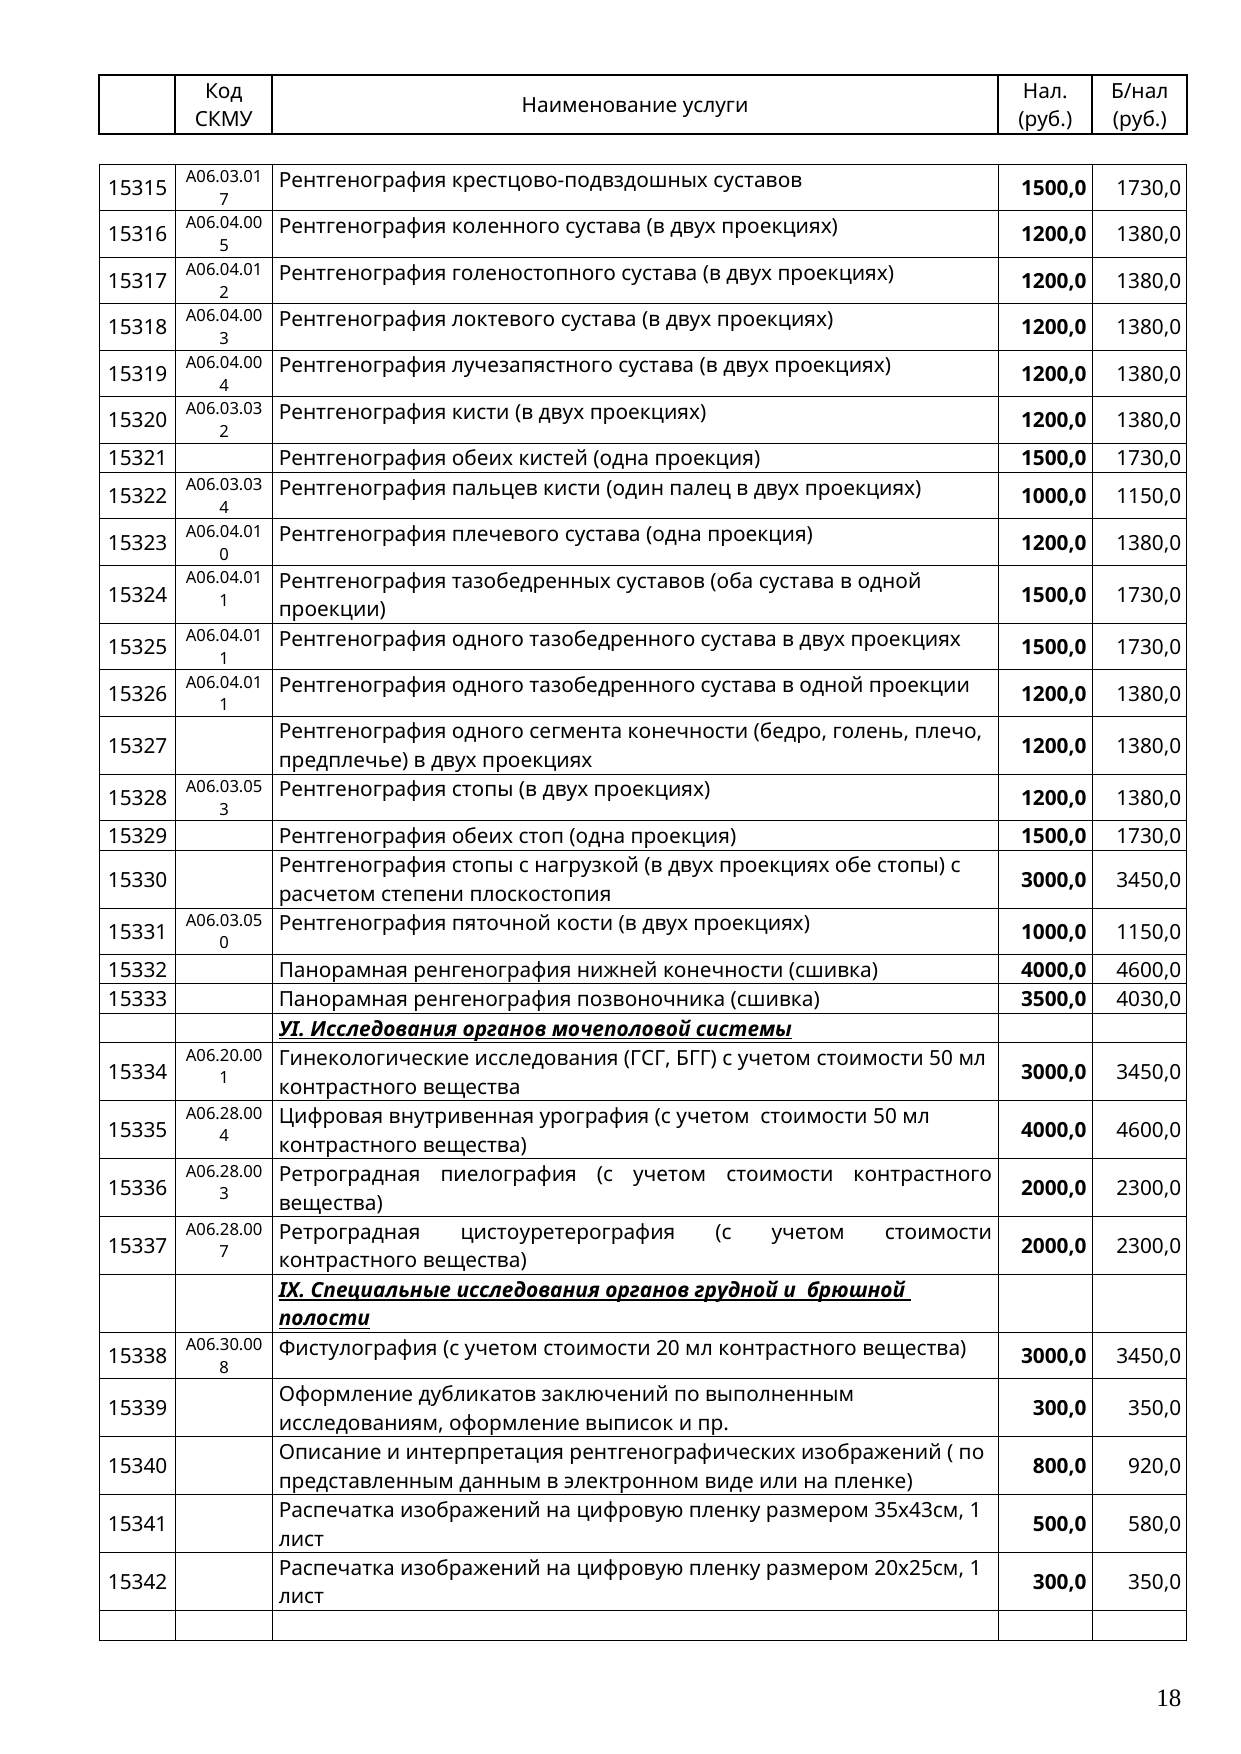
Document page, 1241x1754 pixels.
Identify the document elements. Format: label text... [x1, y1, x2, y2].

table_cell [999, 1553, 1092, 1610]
table_cell [176, 851, 272, 907]
table_cell 1500,0 [999, 624, 1092, 669]
table_cell 15324 [100, 566, 175, 623]
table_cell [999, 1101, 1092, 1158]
table_cell Рентгенография лучезапястного сустава (в двух проекциях) [273, 351, 998, 396]
table_cell 15320 [100, 397, 175, 442]
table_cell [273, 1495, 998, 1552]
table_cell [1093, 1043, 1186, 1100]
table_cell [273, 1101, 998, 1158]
table_cell А06.03.032 [176, 397, 272, 442]
table_cell Рентгенография голеностопного сустава (в двух проекциях) [273, 258, 998, 303]
table_cell А06.04.011 [176, 566, 272, 623]
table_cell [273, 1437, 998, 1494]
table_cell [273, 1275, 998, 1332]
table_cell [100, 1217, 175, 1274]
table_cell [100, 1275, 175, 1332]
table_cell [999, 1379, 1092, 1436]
table_cell 1380,0 [1093, 670, 1186, 716]
table_cell 1200,0 [999, 258, 1092, 303]
table_cell А06.03.034 [176, 473, 272, 518]
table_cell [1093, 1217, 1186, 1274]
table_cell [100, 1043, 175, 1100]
table_cell 15323 [100, 519, 175, 565]
table_cell Рентгенография плечевого сустава (одна проекция) [273, 519, 998, 565]
table_cell Рентгенография одного сегмента конечности (бедро, голень, плечо, предплечье) в двух проекциях [273, 717, 998, 773]
table_cell Рентгенография одного тазобедренного сустава в двух проекциях [273, 624, 998, 669]
table_cell 1200,0 [999, 775, 1092, 820]
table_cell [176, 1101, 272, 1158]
table_cell 1200,0 [999, 670, 1092, 716]
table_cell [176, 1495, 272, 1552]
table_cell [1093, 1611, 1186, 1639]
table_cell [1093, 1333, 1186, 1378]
table_cell 1200,0 [999, 211, 1092, 257]
table_cell Рентгенография пальцев кисти (один палец в двух проекциях) [273, 473, 998, 518]
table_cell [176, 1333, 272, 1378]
table_cell А06.03.017 [176, 165, 272, 210]
table_cell А06.04.011 [176, 624, 272, 669]
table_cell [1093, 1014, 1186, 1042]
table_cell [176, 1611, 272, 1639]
table_cell Рентгенография тазобедренных суставов (оба сустава в одной проекции) [273, 566, 998, 623]
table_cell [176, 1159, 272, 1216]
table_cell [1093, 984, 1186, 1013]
table_cell 15316 [100, 211, 175, 257]
table_cell Рентгенография коленного сустава (в двух проекциях) [273, 211, 998, 257]
table_cell 1500,0 [999, 444, 1092, 472]
table_cell 1380,0 [1093, 351, 1186, 396]
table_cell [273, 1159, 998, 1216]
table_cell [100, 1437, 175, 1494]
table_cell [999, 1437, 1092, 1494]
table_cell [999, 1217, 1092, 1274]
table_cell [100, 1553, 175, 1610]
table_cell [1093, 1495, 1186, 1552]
table_cell Рентгенография обеих стоп (одна проекция) [273, 821, 998, 849]
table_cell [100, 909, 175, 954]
table_cell 1380,0 [1093, 258, 1186, 303]
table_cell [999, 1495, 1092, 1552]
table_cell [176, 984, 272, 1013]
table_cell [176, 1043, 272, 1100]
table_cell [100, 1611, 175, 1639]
table_cell 1380,0 [1093, 397, 1186, 442]
table_cell 15330 [100, 851, 175, 907]
table_cell А06.03.053 [176, 775, 272, 820]
table_cell 1380,0 [1093, 775, 1186, 820]
table_cell 15318 [100, 304, 175, 349]
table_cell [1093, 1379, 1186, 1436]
table_cell 1200,0 [999, 304, 1092, 349]
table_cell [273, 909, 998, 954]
table_cell 15319 [100, 351, 175, 396]
table_cell 15322 [100, 473, 175, 518]
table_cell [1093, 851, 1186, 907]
table_cell [176, 717, 272, 773]
table_cell 1000,0 [999, 473, 1092, 518]
table_cell Рентгенография обеих кистей (одна проекция) [273, 444, 998, 472]
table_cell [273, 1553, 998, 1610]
table_cell А06.04.003 [176, 304, 272, 349]
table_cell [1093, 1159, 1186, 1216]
table_cell 1500,0 [999, 165, 1092, 210]
table_cell 15328 [100, 775, 175, 820]
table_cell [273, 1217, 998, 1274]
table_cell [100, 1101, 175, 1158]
table_cell 1730,0 [1093, 821, 1186, 849]
table_cell 15325 [100, 624, 175, 669]
table_cell 1500,0 [999, 821, 1092, 849]
table_cell 15326 [100, 670, 175, 716]
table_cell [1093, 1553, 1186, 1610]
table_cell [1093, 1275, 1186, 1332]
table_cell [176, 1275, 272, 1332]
table_cell 1730,0 [1093, 624, 1186, 669]
table_cell А06.04.011 [176, 670, 272, 716]
table_cell 1730,0 [1093, 165, 1186, 210]
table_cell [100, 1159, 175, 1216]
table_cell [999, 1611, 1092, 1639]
table_cell 1730,0 [1093, 566, 1186, 623]
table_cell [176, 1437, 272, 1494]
table_cell А06.04.004 [176, 351, 272, 396]
table_cell 1200,0 [999, 519, 1092, 565]
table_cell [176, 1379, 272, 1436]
table_cell Рентгенография крестцово-подвздошных суставов [273, 165, 998, 210]
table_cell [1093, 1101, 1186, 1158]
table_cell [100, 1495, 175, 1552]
table_cell А06.04.010 [176, 519, 272, 565]
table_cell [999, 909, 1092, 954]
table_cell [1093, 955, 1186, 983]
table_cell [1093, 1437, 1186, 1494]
table_cell 1380,0 [1093, 717, 1186, 773]
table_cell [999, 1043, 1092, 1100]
table_cell 1730,0 [1093, 444, 1186, 472]
table_cell 1380,0 [1093, 211, 1186, 257]
table_cell [176, 444, 272, 472]
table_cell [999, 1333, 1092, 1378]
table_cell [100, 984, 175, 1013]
table_cell А06.04.005 [176, 211, 272, 257]
table_cell 1380,0 [1093, 304, 1186, 349]
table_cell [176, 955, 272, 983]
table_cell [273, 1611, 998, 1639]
table_cell Рентгенография стопы (в двух проекциях) [273, 775, 998, 820]
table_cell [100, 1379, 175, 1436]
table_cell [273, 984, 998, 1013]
table_cell 1200,0 [999, 717, 1092, 773]
table_cell 1500,0 [999, 566, 1092, 623]
table_cell 1380,0 [1093, 519, 1186, 565]
table_cell [176, 821, 272, 849]
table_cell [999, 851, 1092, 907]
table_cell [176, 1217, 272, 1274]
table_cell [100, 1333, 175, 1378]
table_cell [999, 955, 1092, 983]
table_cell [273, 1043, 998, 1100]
table_cell Рентгенография стопы с нагрузкой (в двух проекциях обе стопы) с расчетом степени плоскостопия [273, 851, 998, 907]
table_cell 15329 [100, 821, 175, 849]
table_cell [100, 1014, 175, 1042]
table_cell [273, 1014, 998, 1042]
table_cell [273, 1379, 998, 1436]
table_cell Рентгенография кисти (в двух проекциях) [273, 397, 998, 442]
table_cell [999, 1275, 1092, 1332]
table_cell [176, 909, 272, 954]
table_cell 15321 [100, 444, 175, 472]
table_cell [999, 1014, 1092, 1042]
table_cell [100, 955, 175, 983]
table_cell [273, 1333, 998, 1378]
table_cell Рентгенография одного тазобедренного сустава в одной проекции [273, 670, 998, 716]
table_cell 15327 [100, 717, 175, 773]
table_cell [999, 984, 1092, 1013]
table_cell 1200,0 [999, 397, 1092, 442]
table_cell Рентгенография локтевого сустава (в двух проекциях) [273, 304, 998, 349]
table_cell 1200,0 [999, 351, 1092, 396]
table_cell 1150,0 [1093, 473, 1186, 518]
table_cell 15317 [100, 258, 175, 303]
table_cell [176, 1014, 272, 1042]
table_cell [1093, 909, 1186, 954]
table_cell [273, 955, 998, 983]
table_cell 15315 [100, 165, 175, 210]
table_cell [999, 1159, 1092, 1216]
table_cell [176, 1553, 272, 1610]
table_cell А06.04.012 [176, 258, 272, 303]
